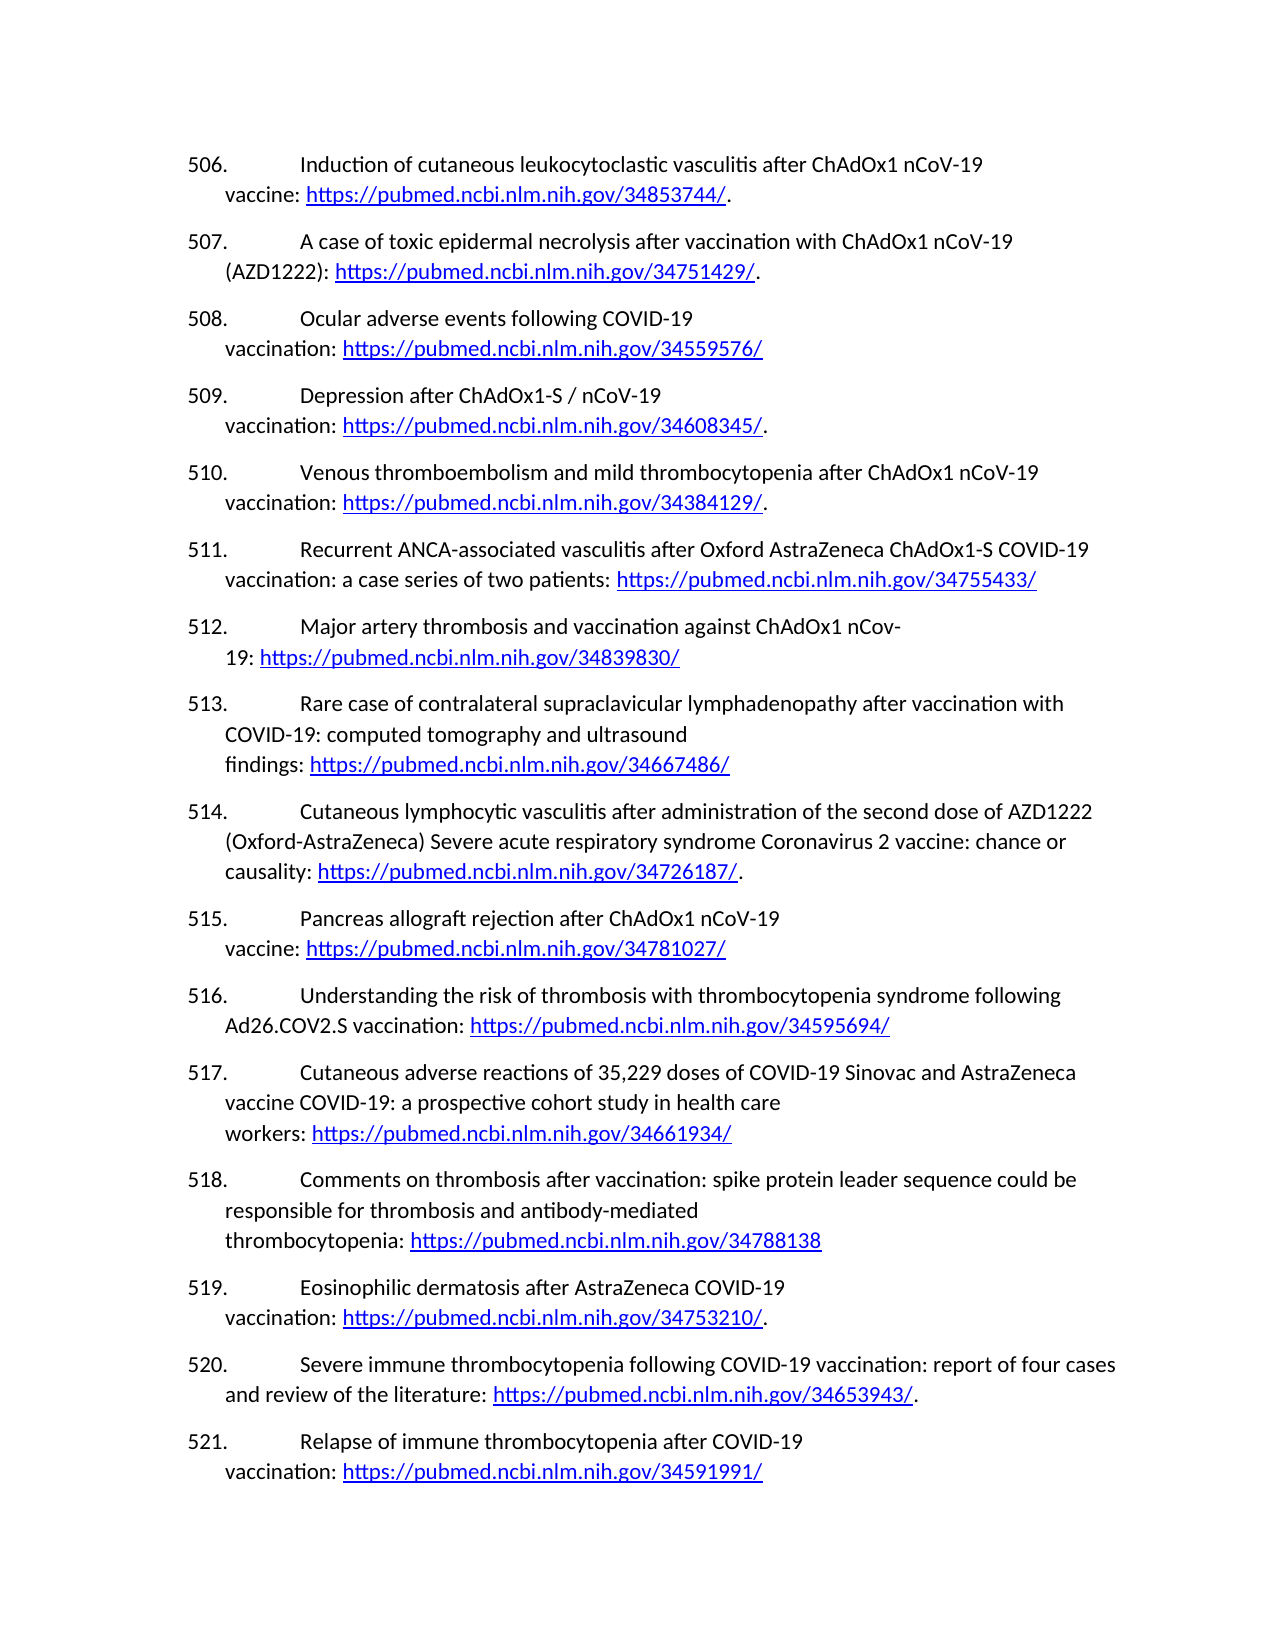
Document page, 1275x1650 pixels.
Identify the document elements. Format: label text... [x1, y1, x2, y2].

list A case of toxic epidermal necrolysis after vaccination with ChAdOx1 nCoV-19 (AZD1222): https://pubmed.ncbi.nlm.nih.gov/34751429/. [187, 227, 1125, 285]
list Relapse of immune thrombocytopenia after COVID-19 vaccination: https://pubmed.ncbi.nlm.nih.gov/34591991/ [187, 1427, 1125, 1485]
list Major artery thrombosis and vaccination against ChAdOx1 nCov-19: https://pubmed.ncbi.nlm.nih.gov/34839830/ [187, 612, 1125, 671]
list Rare case of contralateral supraclavicular lymphadenopathy after vaccination with COVID-19: computed tomography and ultrasound findings: https://pubmed.ncbi.nlm.nih.gov/34667486/ [187, 689, 1125, 778]
list Pancreas allograft rejection after ChAdOx1 nCoV-19 vaccine: https://pubmed.ncbi.nlm.nih.gov/34781027/ [187, 904, 1125, 962]
list Eosinophilic dermatosis after AstraZeneca COVID-19 vaccination: https://pubmed.ncbi.nlm.nih.gov/34753210/. [187, 1273, 1125, 1331]
list Recurrent ANCA-associated vasculitis after Oxford AstraZeneca ChAdOx1-S COVID-19 vaccination: a case series of two patients: https://pubmed.ncbi.nlm.nih.gov/34755433/ [187, 535, 1125, 594]
list Severe immune thrombocytopenia following COVID-19 vaccination: report of four cases and review of the literature: https://pubmed.ncbi.nlm.nih.gov/34653943/. [187, 1350, 1125, 1408]
list Understanding the risk of thrombosis with thrombocytopenia syndrome following Ad26.COV2.S vaccination: https://pubmed.ncbi.nlm.nih.gov/34595694/ [187, 981, 1125, 1039]
list Induction of cutaneous leukocytoclastic vasculitis after ChAdOx1 nCoV-19 vaccine: https://pubmed.ncbi.nlm.nih.gov/34853744/. [187, 150, 1125, 208]
list Cutaneous adverse reactions of 35,229 doses of COVID-19 Sinovac and AstraZeneca vaccine COVID-19: a prospective cohort study in health care workers: https://pubmed.ncbi.nlm.nih.gov/34661934/ [187, 1058, 1125, 1147]
list Cutaneous lymphocytic vasculitis after administration of the second dose of AZD1222 (Oxford-AstraZeneca) Severe acute respiratory syndrome Coronavirus 2 vaccine: chance or causality: https://pubmed.ncbi.nlm.nih.gov/34726187/. [187, 797, 1125, 885]
list Venous thromboembolism and mild thrombocytopenia after ChAdOx1 nCoV-19 vaccination: https://pubmed.ncbi.nlm.nih.gov/34384129/. [187, 458, 1125, 517]
list Depression after ChAdOx1-S / nCoV-19 vaccination: https://pubmed.ncbi.nlm.nih.gov/34608345/. [187, 381, 1125, 439]
list Ocular adverse events following COVID-19 vaccination: https://pubmed.ncbi.nlm.nih.gov/34559576/ [187, 304, 1125, 362]
list Comments on thrombosis after vaccination: spike protein leader sequence could be responsible for thrombosis and antibody-mediated thrombocytopenia: https://pubmed.ncbi.nlm.nih.gov/34788138 [187, 1166, 1125, 1254]
